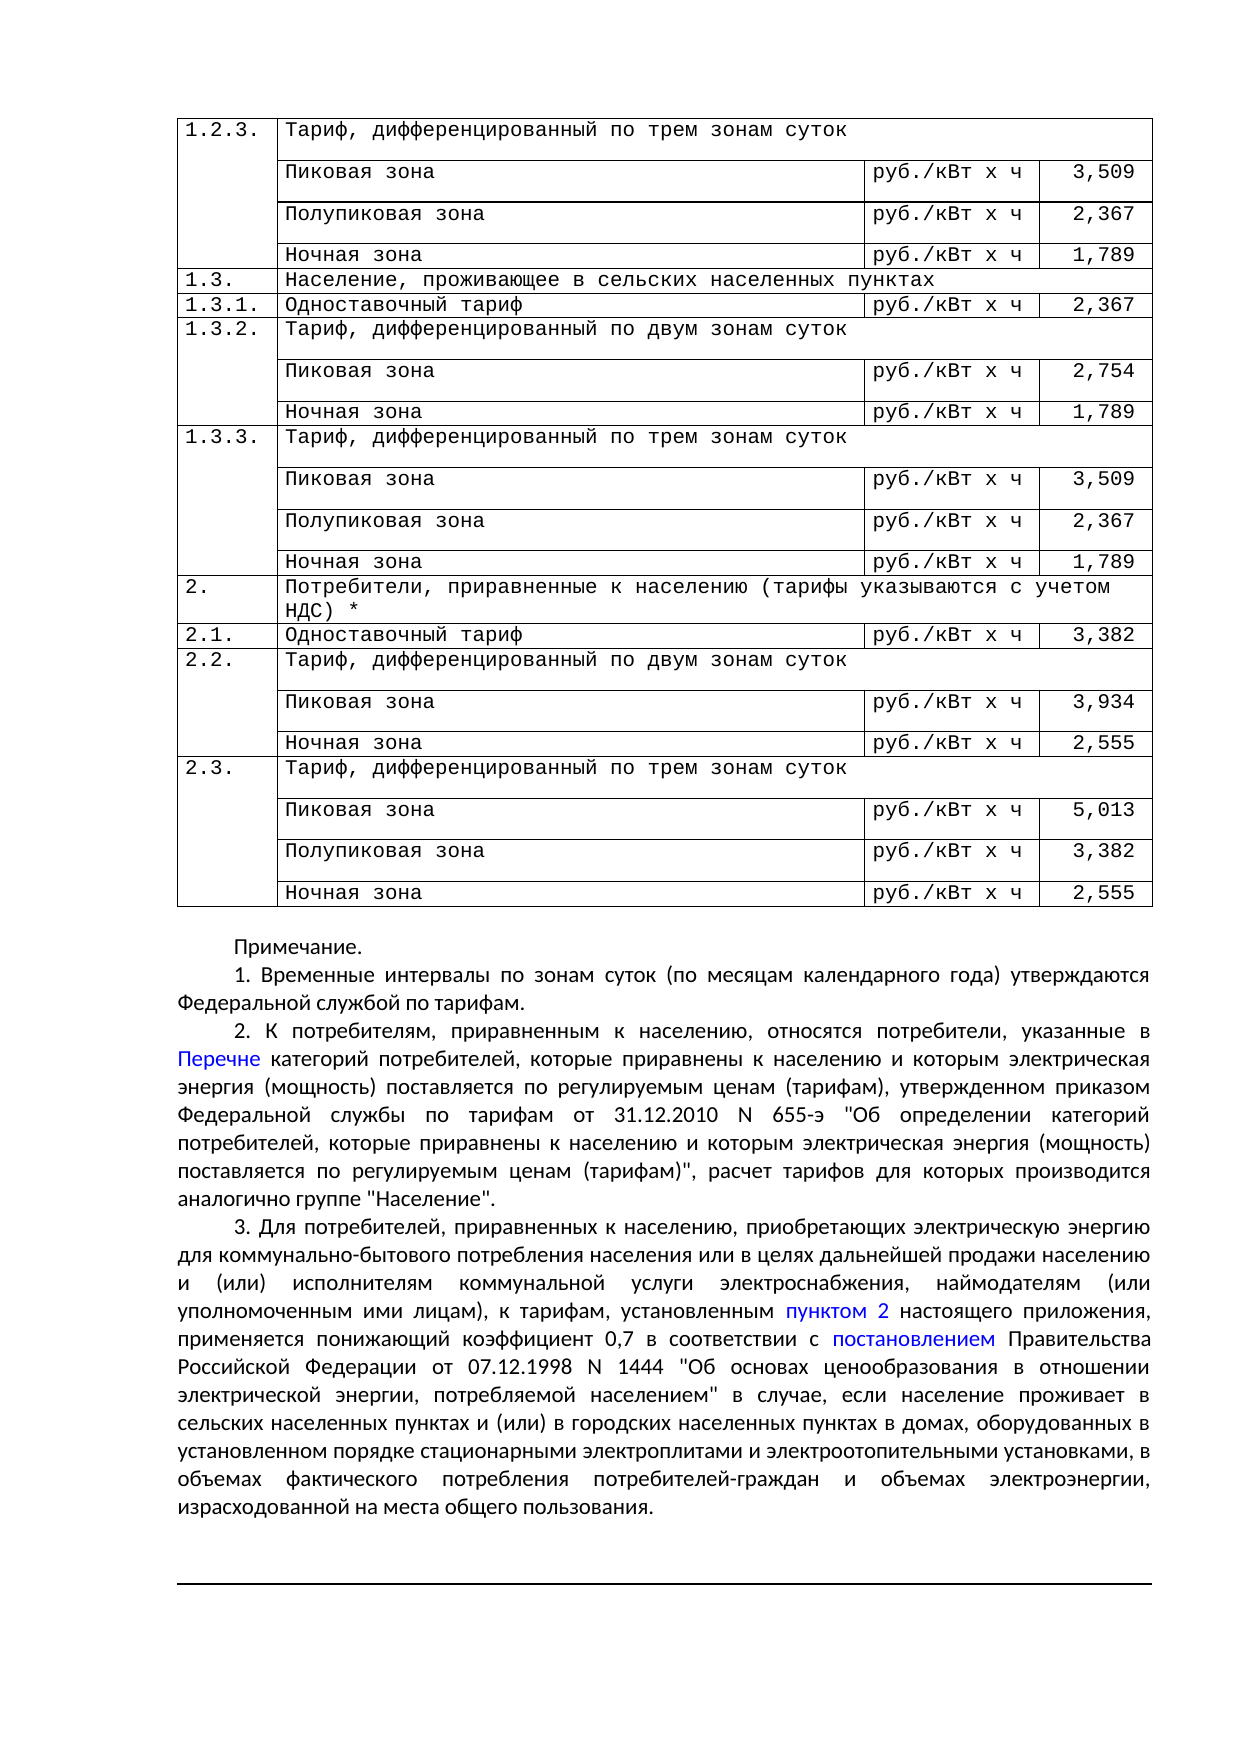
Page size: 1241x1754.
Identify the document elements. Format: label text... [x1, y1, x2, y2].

table_cell Ночная зона [278, 244, 864, 268]
table_cell 3,382 [1040, 624, 1152, 648]
table_cell Одноставочный тариф [278, 294, 864, 317]
table_cell Ночная зона [278, 882, 864, 906]
table_cell 2.3. [178, 757, 277, 906]
text 3. Для потребителей, приравненных к населению, приобретающих электрическую энергию для коммунально-бытового потребления населения или в целях дальнейшей продажи населению и (или) исполнителям коммунальной услуги электроснабжения, наймодателям (или уполномоченным ими лицам), к тарифам, установленным пунктом 2 настоящего приложения, применяется понижающий коэффициент 0,7 в соответствии с постановлением Правительства Российской Федерации от 07.12.1998 N 1444 "Об основах ценообразования в отношении электрической энергии, потребляемой населением" в случае, если население проживает в сельских населенных пунктах и (или) в городских населенных пунктах в домах, оборудованных в установленном порядке стационарными электроплитами и электроотопительными установками, в объемах фактического потребления потребителей-граждан и объемах электроэнергии, израсходованной на места общего пользования. [177, 1212, 1152, 1521]
table_cell Пиковая зона [278, 799, 864, 839]
table_cell 1.3.1. [178, 294, 277, 317]
table_cell 2,367 [1040, 294, 1152, 317]
table_cell руб./кВт x ч [865, 294, 1039, 317]
table_cell 1.3.3. [178, 426, 277, 575]
table_cell 2.2. [178, 649, 277, 756]
text 1. Временные интервалы по зонам суток (по месяцам календарного года) утверждаются Федеральной службой по тарифам. [177, 960, 1152, 1016]
table_cell руб./кВт x ч [865, 468, 1039, 508]
table_cell руб./кВт x ч [865, 624, 1039, 648]
table_cell Пиковая зона [278, 360, 864, 401]
table_cell руб./кВт x ч [865, 402, 1039, 425]
table_cell руб./кВт x ч [865, 360, 1039, 401]
table_cell руб./кВт x ч [865, 244, 1039, 268]
table_cell 1,789 [1040, 244, 1152, 268]
table_cell Тариф, дифференцированный по двум зонам суток [278, 318, 1152, 359]
table_cell руб./кВт x ч [865, 203, 1039, 243]
table_cell 1.2.3. [178, 119, 277, 268]
table_cell 1.3.2. [178, 318, 277, 425]
table_cell 3,509 [1040, 468, 1152, 508]
table_cell Тариф, дифференцированный по трем зонам суток [278, 757, 1152, 798]
table_cell 2,754 [1040, 360, 1152, 401]
table_cell 3,382 [1040, 840, 1152, 881]
table_cell 2,367 [1040, 510, 1152, 550]
table_cell Полупиковая зона [278, 203, 864, 243]
table_cell 2,555 [1040, 732, 1152, 756]
table_cell Население, проживающее в сельских населенных пунктах [278, 269, 1152, 292]
table_cell руб./кВт x ч [865, 840, 1039, 881]
text 2. К потребителям, приравненным к населению, относятся потребители, указанные в Перечне категорий потребителей, которые приравнены к населению и которым электрическая энергия (мощность) поставляется по регулируемым ценам (тарифам), утвержденном приказом Федеральной службы по тарифам от 31.12.2010 N 655-э "Об определении категорий потребителей, которые приравнены к населению и которым электрическая энергия (мощность) поставляется по регулируемым ценам (тарифам)", расчет тарифов для которых производится аналогично группе "Население". [177, 1016, 1152, 1212]
table_cell 2. [178, 576, 277, 623]
table_cell Потребители, приравненные к населению (тарифы указываются с учетом НДС) * [278, 576, 1152, 623]
table_cell 2,367 [1040, 203, 1152, 243]
table_cell руб./кВт x ч [865, 161, 1039, 201]
text Примечание. [177, 932, 1152, 960]
table_cell 1,789 [1040, 551, 1152, 575]
table_cell руб./кВт x ч [865, 551, 1039, 575]
table_cell 2,555 [1040, 882, 1152, 906]
table_cell Ночная зона [278, 732, 864, 756]
table_cell руб./кВт x ч [865, 691, 1039, 731]
table_cell 1,789 [1040, 402, 1152, 425]
table_cell Тариф, дифференцированный по трем зонам суток [278, 119, 1152, 160]
table_cell Пиковая зона [278, 161, 864, 201]
table_cell руб./кВт x ч [865, 799, 1039, 839]
table_cell 1.3. [178, 269, 277, 292]
table_cell Ночная зона [278, 551, 864, 575]
table_cell руб./кВт x ч [865, 732, 1039, 756]
table_cell Пиковая зона [278, 468, 864, 508]
table_cell Тариф, дифференцированный по трем зонам суток [278, 426, 1152, 467]
table_cell Ночная зона [278, 402, 864, 425]
table_cell Тариф, дифференцированный по двум зонам суток [278, 649, 1152, 689]
table_cell Пиковая зона [278, 691, 864, 731]
table_cell руб./кВт x ч [865, 510, 1039, 550]
table_cell Полупиковая зона [278, 510, 864, 550]
table_cell руб./кВт x ч [865, 882, 1039, 906]
table_cell 3,934 [1040, 691, 1152, 731]
table_cell 3,509 [1040, 161, 1152, 201]
table_cell 2.1. [178, 624, 277, 648]
table_cell Одноставочный тариф [278, 624, 864, 648]
table_cell 5,013 [1040, 799, 1152, 839]
table_cell Полупиковая зона [278, 840, 864, 881]
